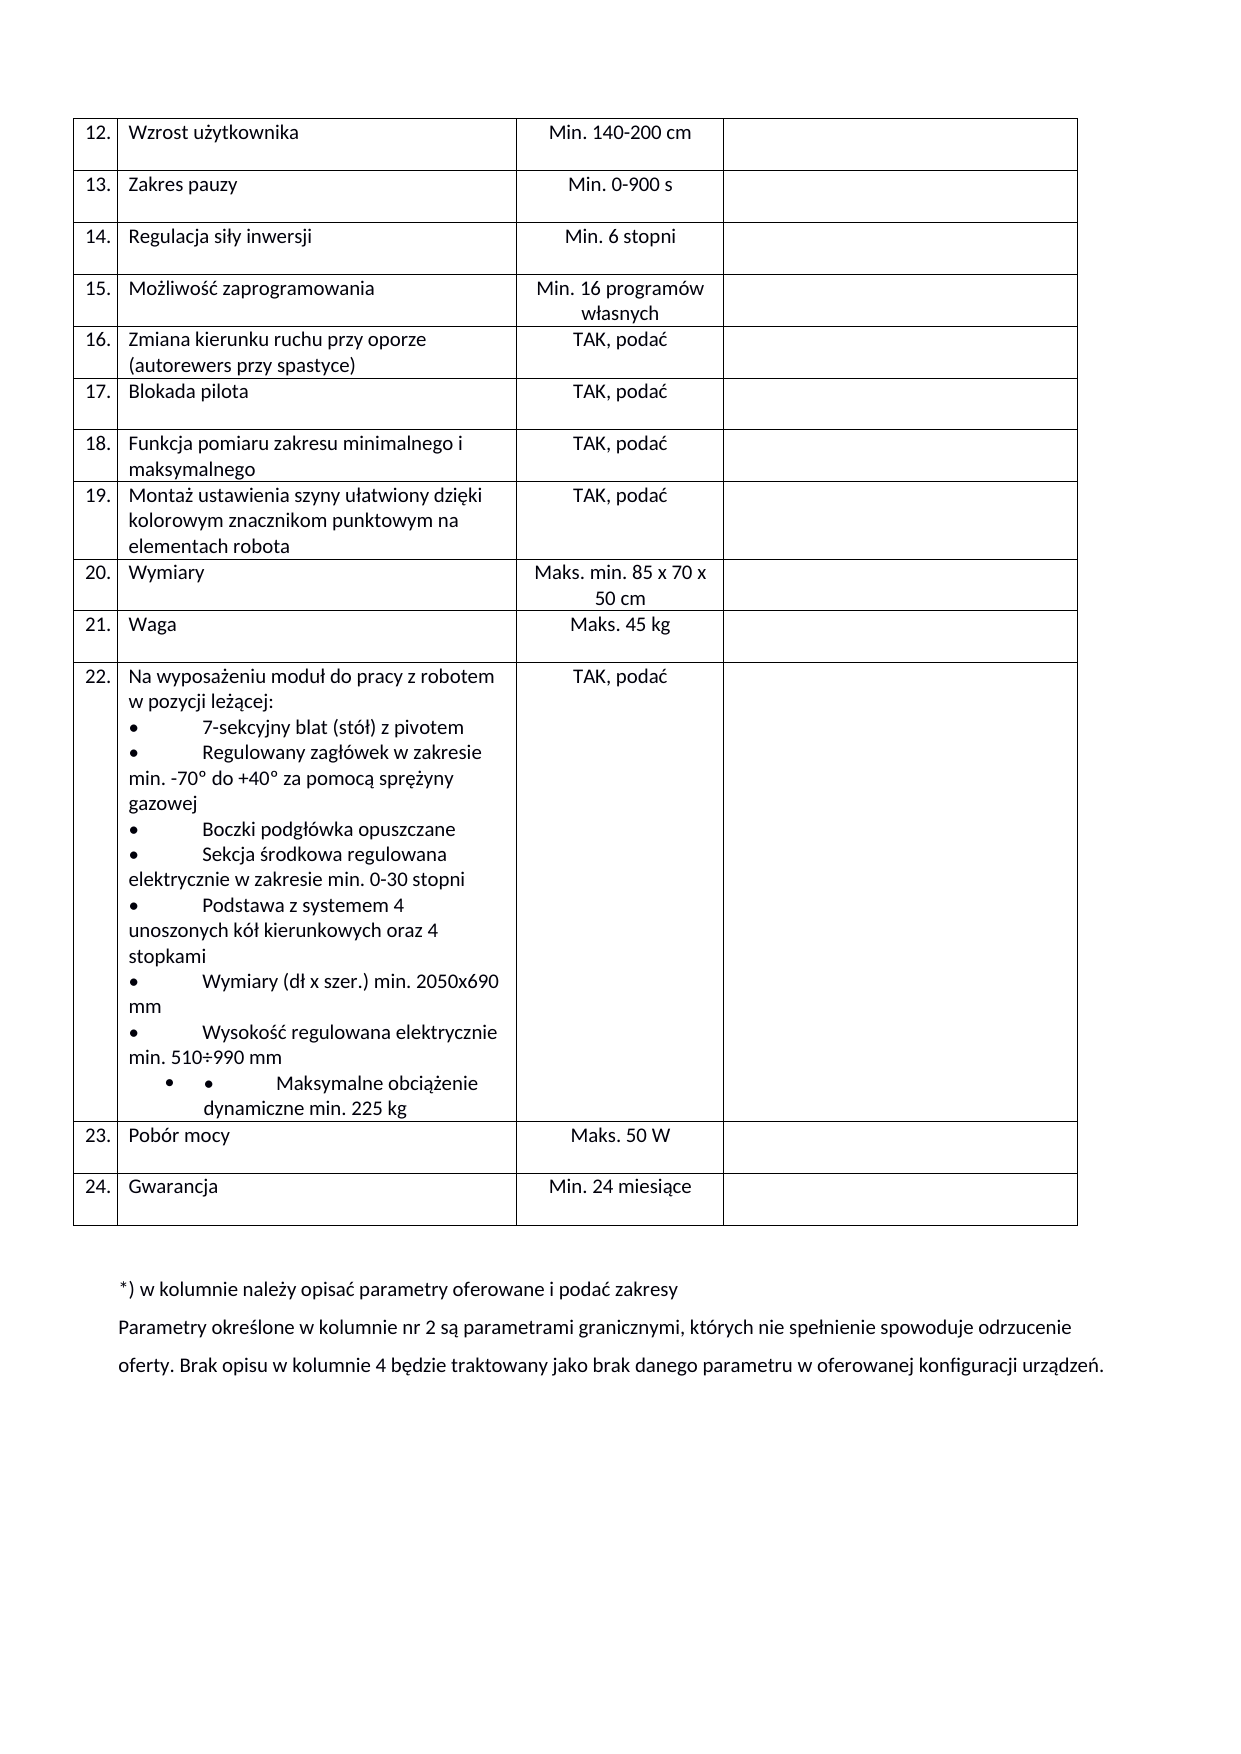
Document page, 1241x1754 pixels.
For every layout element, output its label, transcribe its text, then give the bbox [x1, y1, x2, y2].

table_cell Montaż ustawienia szyny ułatwiony dzięki kolorowym znacznikom punktowym na elementach robota [118, 482, 516, 558]
table_cell [74, 1122, 117, 1173]
table_cell Maks. 50 W [517, 1122, 723, 1173]
table_cell Min. 140-200 cm [517, 119, 723, 170]
table_cell TAK, podać [517, 482, 723, 558]
table_cell Na wyposażeniu moduł do pracy z robotem w pozycji leżącej: • 7-sekcyjny blat (stół) z pivotem • Regulowany zagłówek w zakresie min. -70º do +40º za pomocą sprężyny gazowej • Boczki podgłówka opuszczane • Sekcja środkowa regulowana elektrycznie w zakresie min. 0-30 stopni • Podstawa z systemem 4 unoszonych kół kierunkowych oraz 4 stopkami • Wymiary (dł x szer.) min. 2050x690 mm • Wysokość regulowana elektrycznie min. 510÷990 mm • Maksymalne obciążenie dynamiczne min. 225 kg [118, 663, 516, 1121]
table_cell TAK, podać [517, 663, 723, 1121]
table_cell [724, 663, 1077, 1121]
table_cell [724, 482, 1077, 558]
table_cell Możliwość zaprogramowania [118, 275, 516, 326]
table_cell TAK, podać [517, 327, 723, 377]
table_cell [724, 119, 1077, 170]
table_cell Maks. min. 85 x 70 x 50 cm [517, 560, 723, 610]
table_cell Waga [118, 611, 516, 662]
table_cell [74, 379, 117, 429]
table_cell [724, 327, 1077, 377]
table_cell [724, 611, 1077, 662]
table_cell Wzrost użytkownika [118, 119, 516, 170]
table_cell [724, 1174, 1077, 1224]
text Parametry określone w kolumnie nr 2 są parametrami granicznymi, których nie spełnienie spowoduje odrzucenie oferty. Brak opisu w kolumnie 4 będzie traktowany jako brak danego parametru w oferowanej konfiguracji urządzeń. [118, 1314, 1122, 1378]
table_cell Min. 16 programów własnych [517, 275, 723, 326]
table_cell [74, 275, 117, 326]
table_cell [724, 430, 1077, 481]
table_cell [74, 482, 117, 558]
table_cell [74, 171, 117, 222]
table_cell [74, 119, 117, 170]
table_cell Wymiary [118, 560, 516, 610]
table_cell TAK, podać [517, 430, 723, 481]
table_cell [724, 275, 1077, 326]
table_cell [724, 560, 1077, 610]
table_cell Min. 6 stopni [517, 223, 723, 274]
table_cell [724, 1122, 1077, 1173]
table_cell Regulacja siły inwersji [118, 223, 516, 274]
table_cell [74, 611, 117, 662]
table_cell [74, 430, 117, 481]
table_cell Min. 0-900 s [517, 171, 723, 222]
table_cell Funkcja pomiaru zakresu minimalnego i maksymalnego [118, 430, 516, 481]
table_cell [74, 560, 117, 610]
table_cell [74, 663, 117, 1121]
table_cell Zakres pauzy [118, 171, 516, 222]
table_cell [74, 223, 117, 274]
table_cell Maks. 45 kg [517, 611, 723, 662]
table_cell [74, 1174, 117, 1224]
table_cell Gwarancja [118, 1174, 516, 1224]
table_cell [724, 171, 1077, 222]
table_cell TAK, podać [517, 379, 723, 429]
text *) w kolumnie należy opisać parametry oferowane i podać zakresy [118, 1276, 1122, 1301]
table_cell [74, 327, 117, 377]
table_cell [724, 379, 1077, 429]
table_cell Min. 24 miesiące [517, 1174, 723, 1224]
table_cell Blokada pilota [118, 379, 516, 429]
table_cell Pobór mocy [118, 1122, 516, 1173]
table_cell [724, 223, 1077, 274]
table_cell Zmiana kierunku ruchu przy oporze (autorewers przy spastyce) [118, 327, 516, 377]
